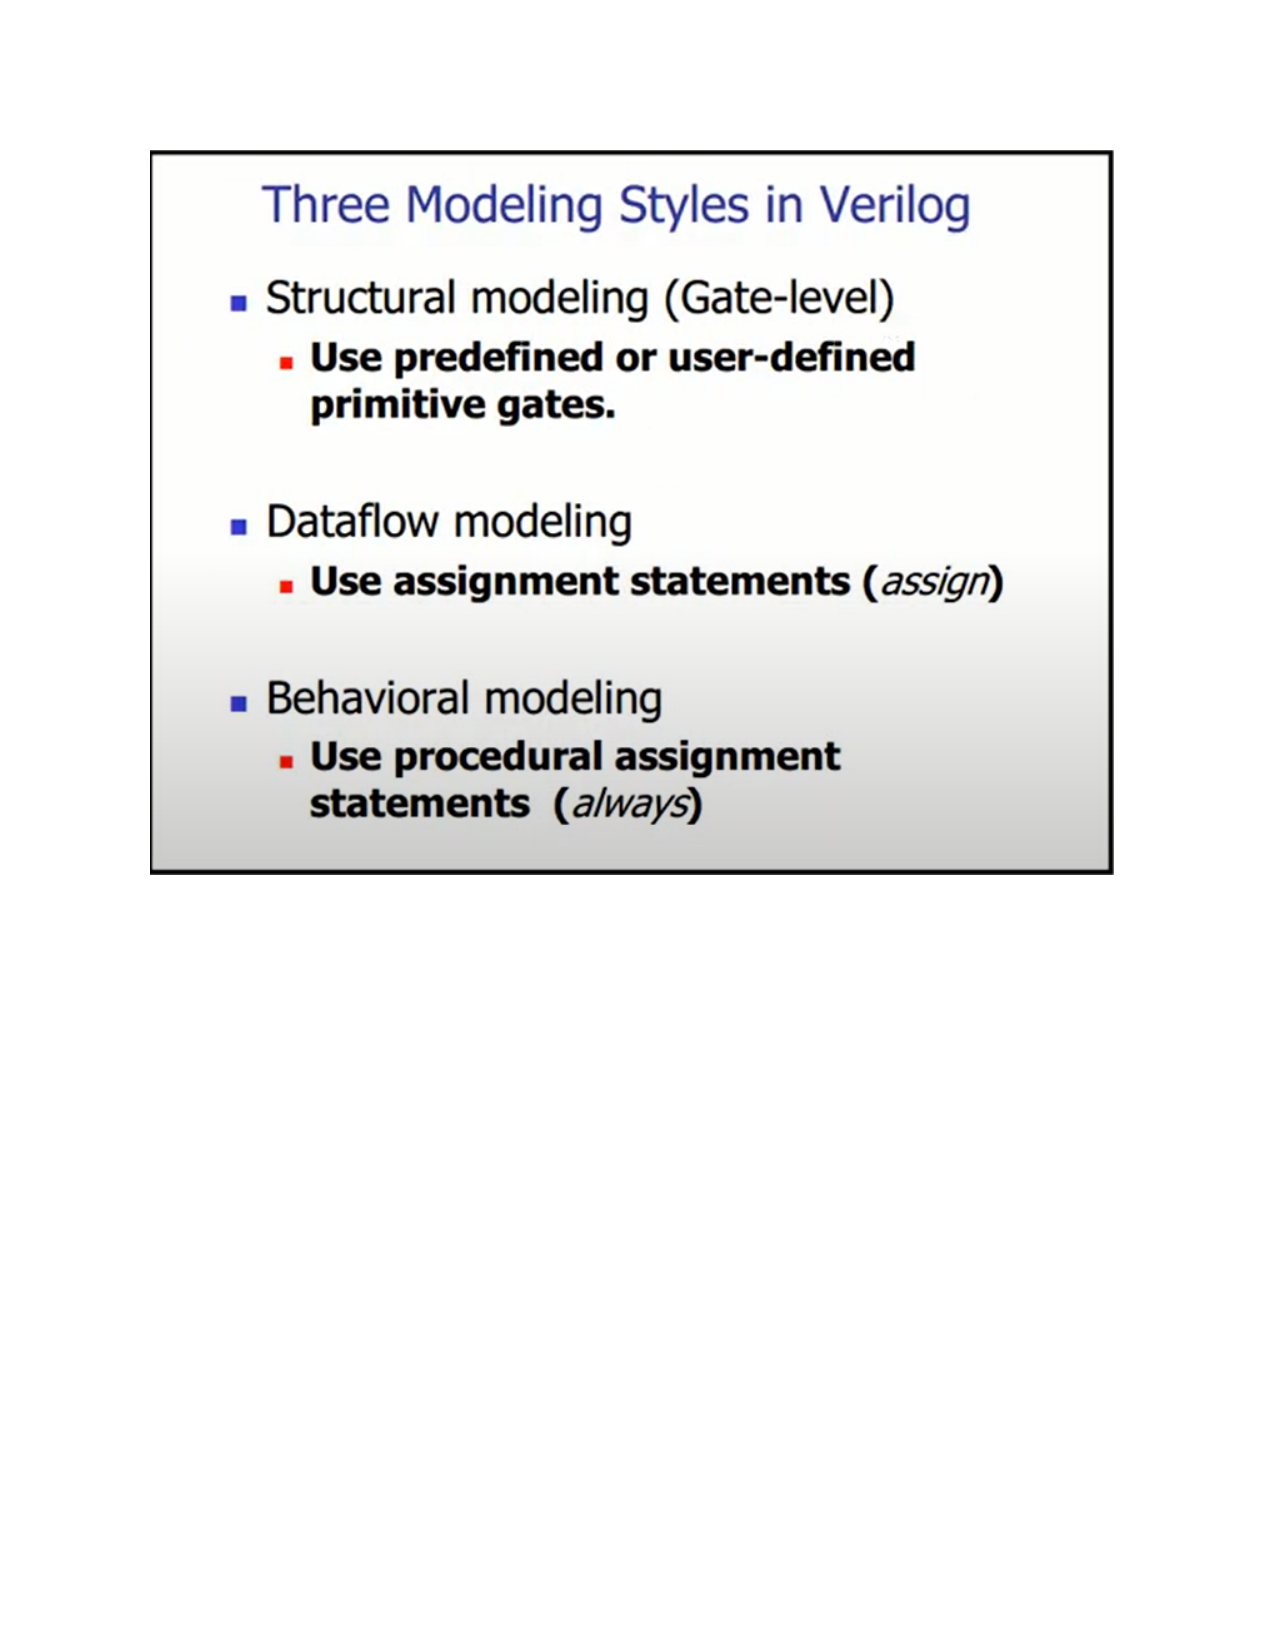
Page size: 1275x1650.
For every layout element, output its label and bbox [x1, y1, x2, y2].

picture [150, 150, 1114, 875]
